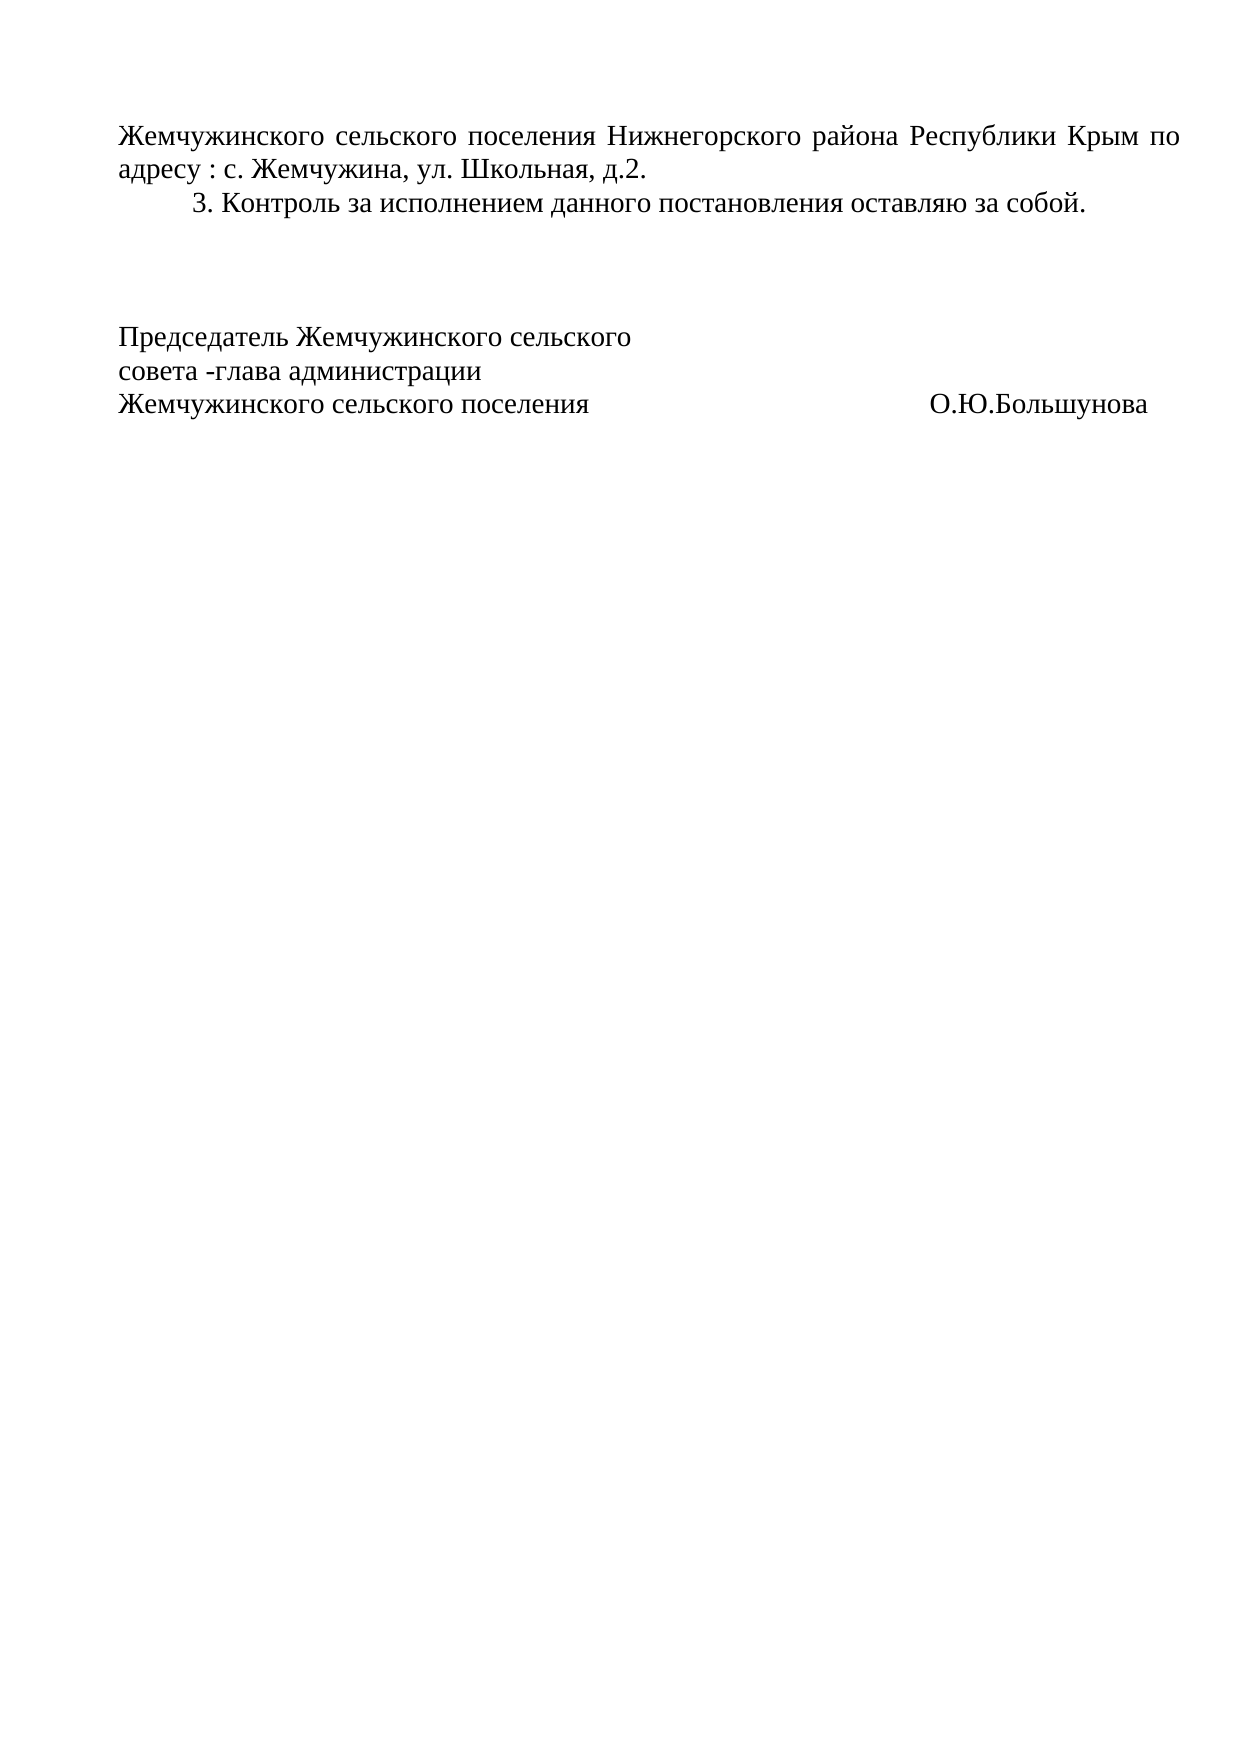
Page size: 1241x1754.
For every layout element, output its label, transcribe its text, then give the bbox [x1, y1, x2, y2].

text совета -глава администрации [118, 353, 1181, 386]
text 3. Контроль за исполнением данного постановления оставляю за собой. [118, 185, 1181, 219]
text Жемчужинского сельского поселения О.Ю.Большунова [118, 386, 1181, 420]
text Председатель Жемчужинского сельского [118, 319, 1181, 353]
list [118, 118, 1181, 185]
